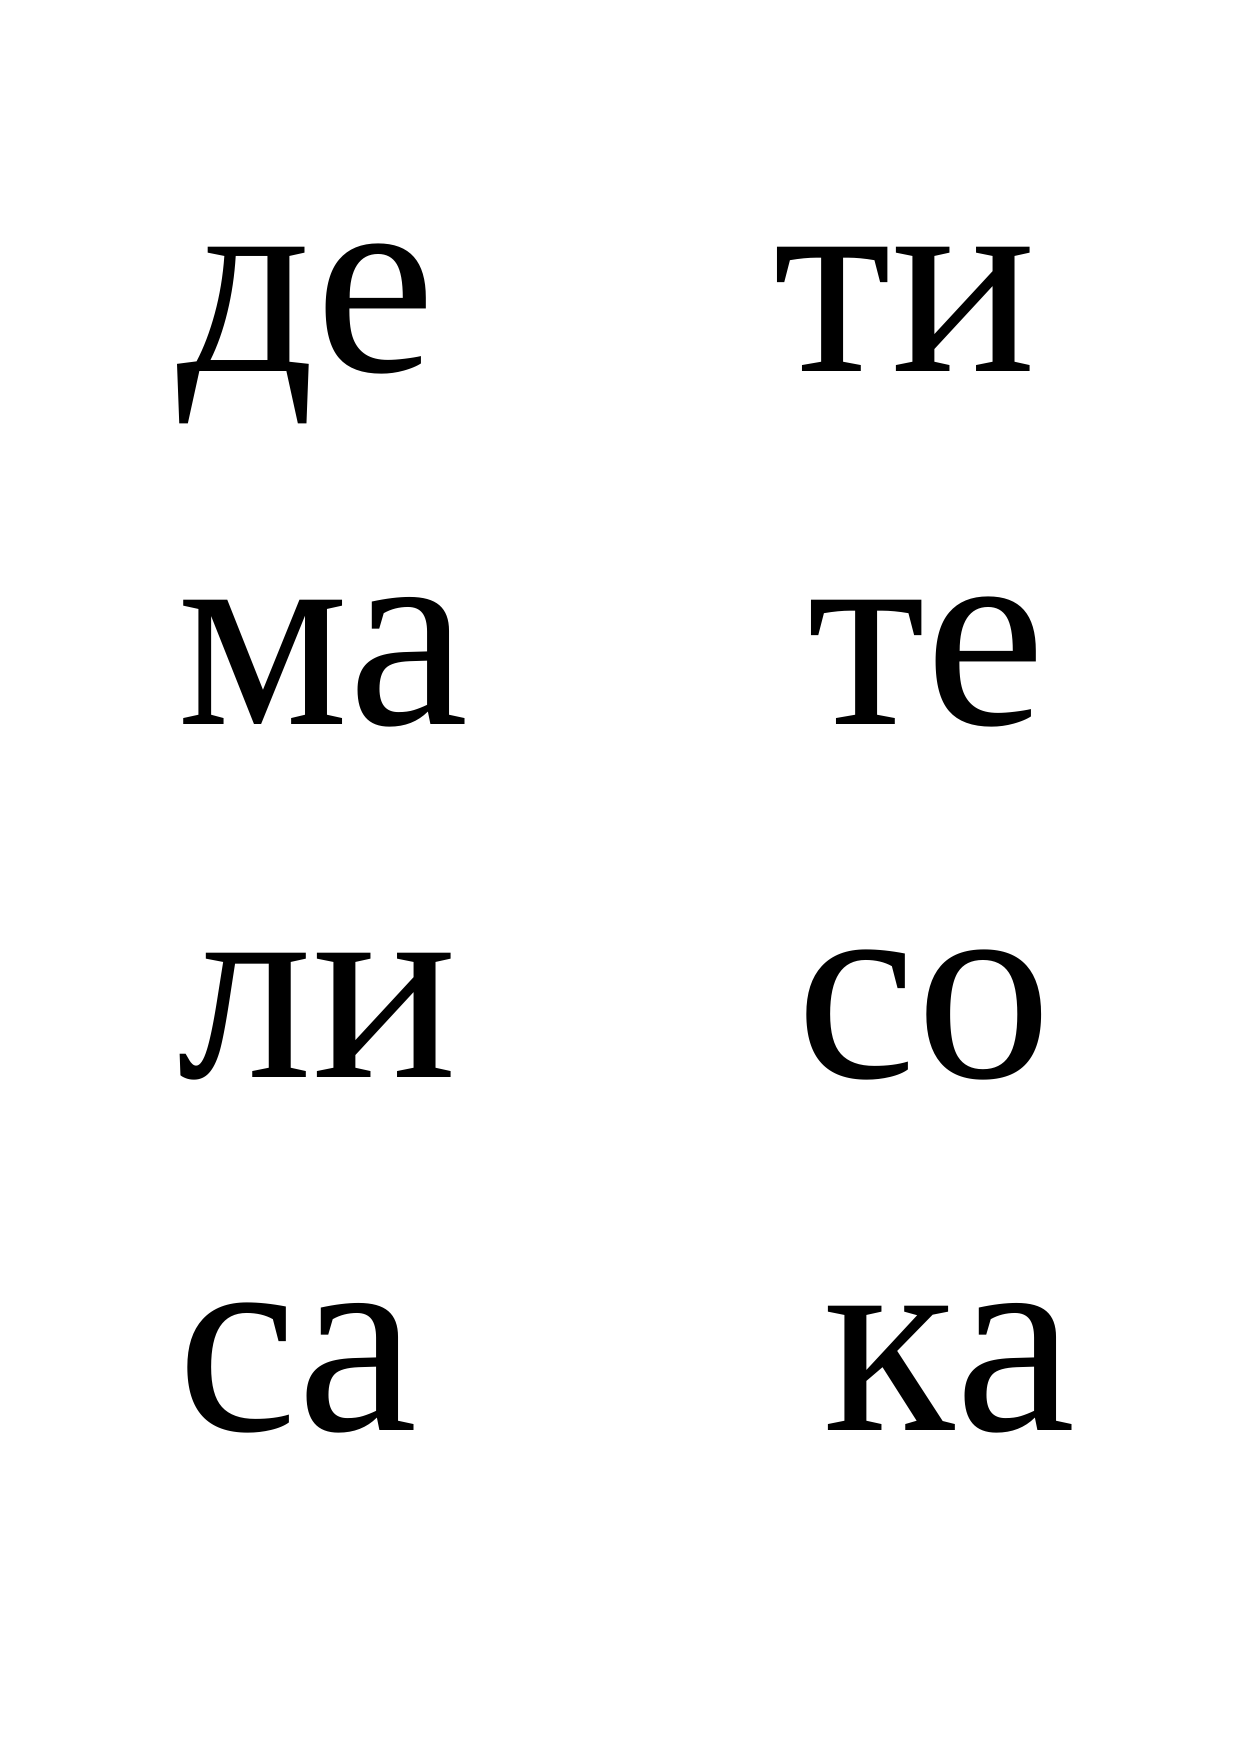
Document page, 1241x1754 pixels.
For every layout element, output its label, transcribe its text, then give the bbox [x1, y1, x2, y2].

text де ти [177, 118, 1152, 429]
text са ка [177, 1177, 1152, 1489]
text ма те [177, 471, 1152, 783]
text ли со [177, 824, 1152, 1136]
